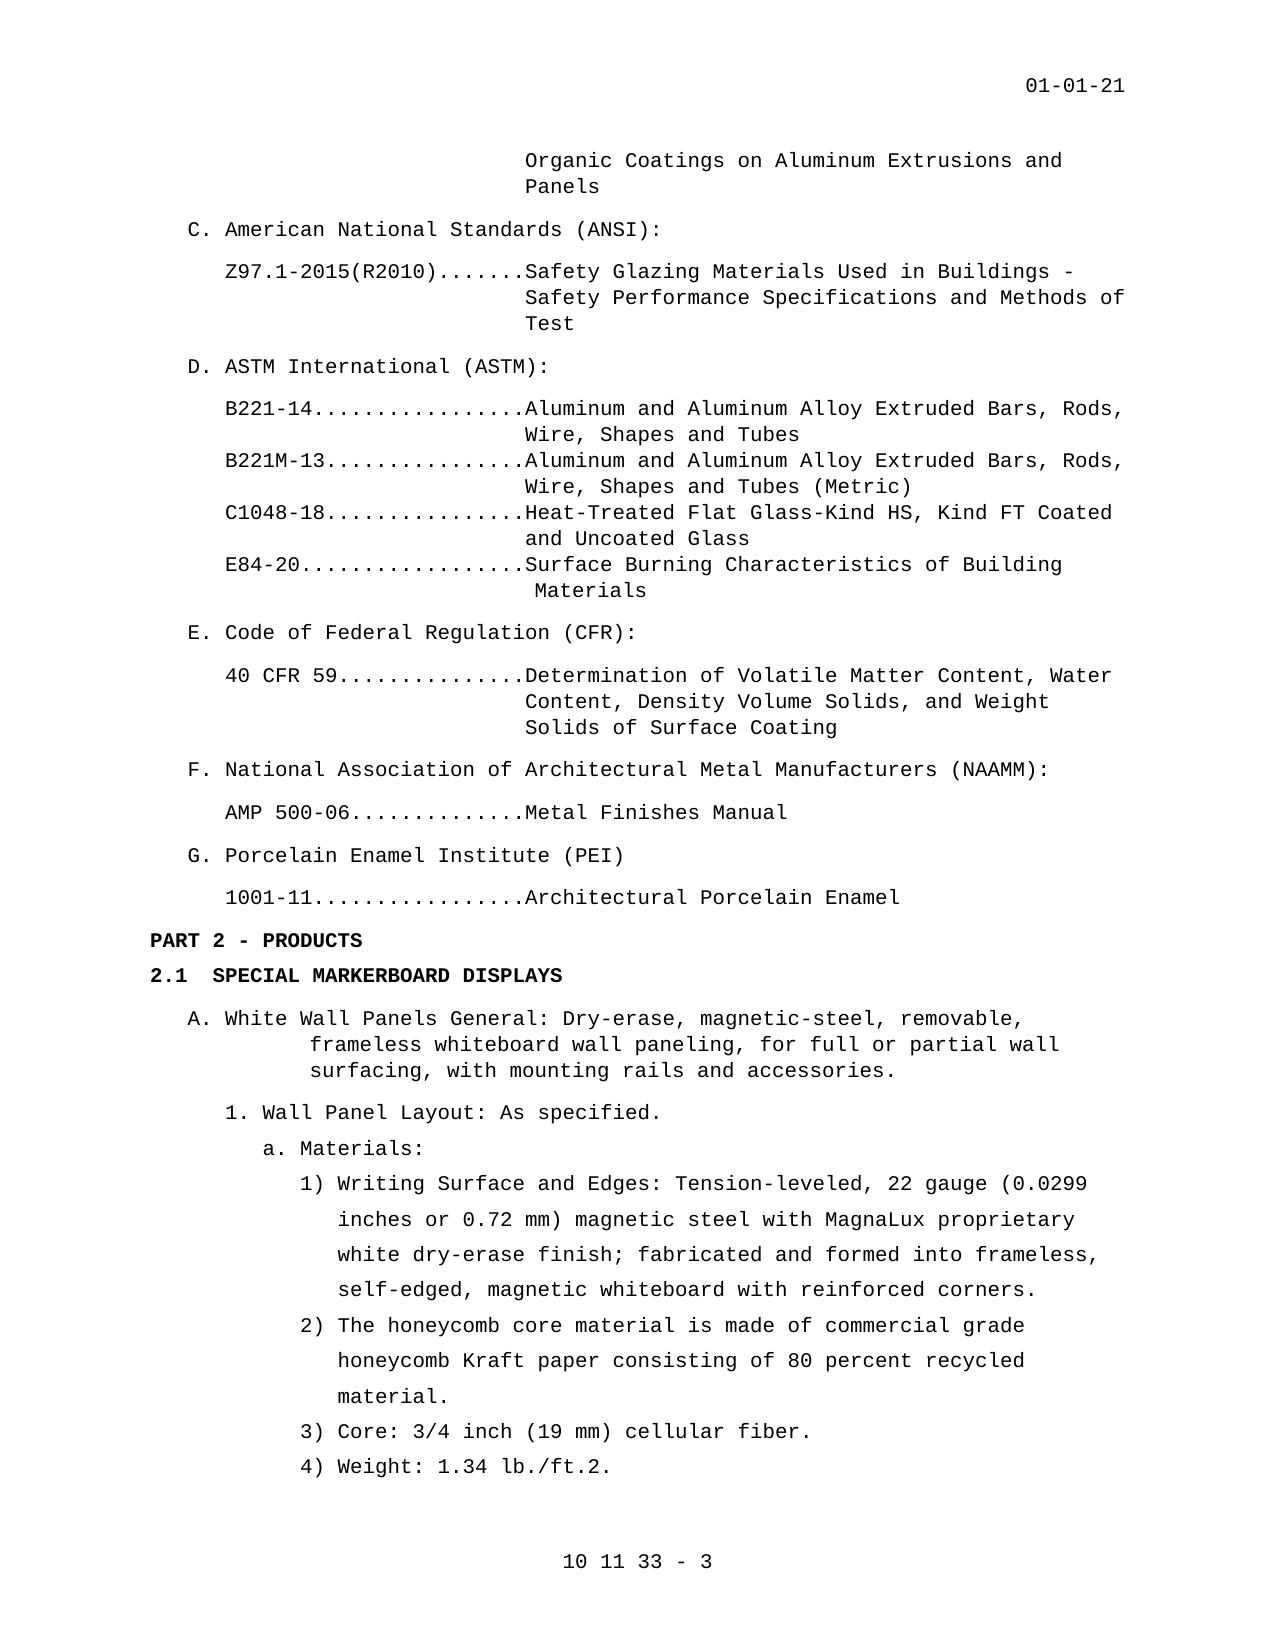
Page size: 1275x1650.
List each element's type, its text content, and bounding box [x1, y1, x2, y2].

text C1048-18 Heat-Treated Flat Glass-Kind HS, Kind FT Coated and Uncoated Glass [225, 502, 1125, 552]
text ASTM International (ASTM): [187, 356, 1125, 379]
text American National Standards (ANSI): [187, 218, 1125, 242]
text National Association of Architectural Metal Manufacturers (NAAMM): [187, 759, 1125, 783]
text Core: 3/4 inch (19 mm) cellular fiber. [300, 1421, 1125, 1445]
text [225, 150, 1125, 199]
text 40 CFR 59 Determination of Volatile Matter Content, Water Content, Density Volume Solids, and Weight Solids of Surface Coating [225, 665, 1125, 741]
text Writing Surface and Edges: Tension-leveled, 22 gauge (0.0299 inches or 0.72 mm) magnetic steel with MagnaLux proprietary white dry-erase finish; fabricated and formed into frameless, self-edged, magnetic whiteboard with reinforced corners. [300, 1173, 1125, 1303]
text Materials: [262, 1138, 1125, 1161]
text B221-14 Aluminum and Aluminum Alloy Extruded Bars, Rods, Wire, Shapes and Tubes [225, 398, 1125, 448]
text 1001-11 Architectural Porcelain Enamel [225, 887, 1125, 911]
text Z97.1-2015(R2010) Safety Glazing Materials Used in Buildings - Safety Performance Specifications and Methods of Test [225, 261, 1125, 337]
text The honeycomb core material is made of commercial grade honeycomb Kraft paper consisting of 80 percent recycled material. [300, 1315, 1125, 1409]
text Porcelain Enamel Institute (PEI) [187, 845, 1125, 868]
text PRODUCTS [150, 930, 1125, 953]
text B221M-13 Aluminum and Aluminum Alloy Extruded Bars, Rods, Wire, Shapes and Tubes (Metric) [225, 450, 1125, 500]
text AMP 500-06 Metal Finishes Manual [225, 802, 1125, 826]
text Wall Panel Layout: As specified. [225, 1102, 1125, 1126]
list E84-20..................Surface Burning Characteristics of Building Materials [225, 554, 1125, 603]
text Code of Federal Regulation (CFR): [187, 622, 1125, 646]
text SPECIAL MARKERBOARD DISPLAYS [150, 965, 1125, 989]
text Weight: 1.34 lb./ft.2. [300, 1457, 1125, 1480]
text White Wall Panels General: Dry-erase, magnetic-steel, removable, frameless whiteboard wall paneling, for full or partial wall surfacing, with mounting rails and accessories. [187, 1008, 1125, 1083]
